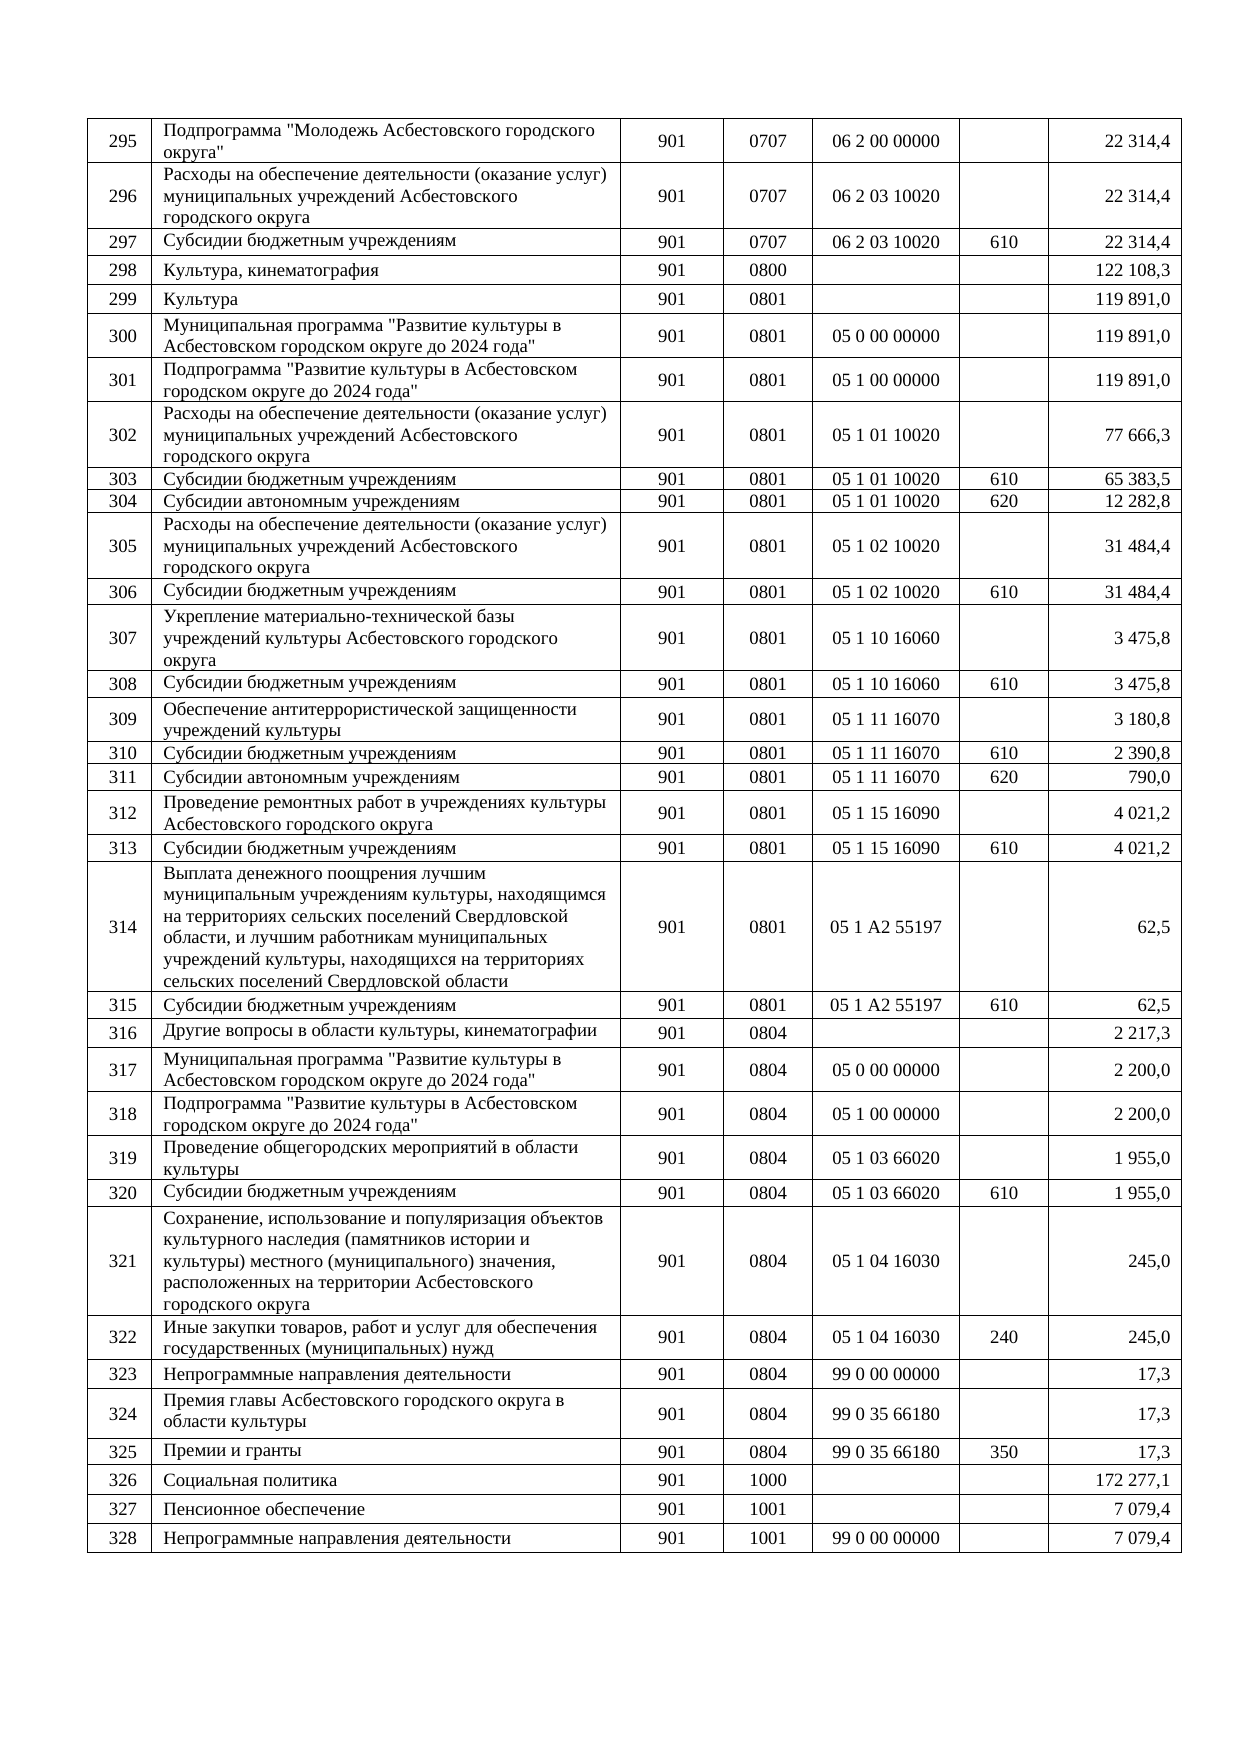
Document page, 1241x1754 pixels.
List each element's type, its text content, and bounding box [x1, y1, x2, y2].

table_cell 901 [621, 513, 723, 578]
table_cell 05 0 00 00000 [813, 314, 959, 357]
table_cell Расходы на обеспечение деятельности (оказание услуг) муниципальных учреждений Асбестовского городского округа [152, 513, 620, 578]
table_cell 4 021,2 [1049, 791, 1181, 834]
table_cell 901 [621, 1465, 723, 1493]
table_cell 610 [960, 671, 1048, 697]
table_cell 901 [621, 1360, 723, 1388]
table_cell Пенсионное обеспечение [152, 1495, 620, 1522]
table_cell [88, 1048, 151, 1091]
table_cell Другие вопросы в области культуры, кинематографии [152, 1019, 620, 1047]
table_cell 0804 [724, 1180, 812, 1206]
table_cell 05 1 02 10020 [813, 513, 959, 578]
table_cell 77 666,3 [1049, 402, 1181, 467]
table_cell [960, 698, 1048, 741]
table_cell 620 [960, 490, 1048, 512]
table_cell [88, 314, 151, 357]
table_cell 05 1 04 16030 [813, 1207, 959, 1314]
table_cell [960, 1360, 1048, 1388]
table_cell [88, 513, 151, 578]
table_cell 22 314,4 [1049, 163, 1181, 228]
table_cell 901 [621, 1048, 723, 1091]
table_cell Непрограммные направления деятельности [152, 1524, 620, 1552]
table_cell [88, 1180, 151, 1206]
table_cell [88, 791, 151, 834]
table_cell 901 [621, 1316, 723, 1359]
table_cell 0801 [724, 579, 812, 604]
table_cell 119 891,0 [1049, 314, 1181, 357]
table_cell 901 [621, 256, 723, 284]
table_cell 99 0 35 66180 [813, 1439, 959, 1464]
table_cell 05 1 11 16070 [813, 764, 959, 790]
table_cell Премии и гранты [152, 1439, 620, 1464]
table_cell [88, 862, 151, 991]
table_cell 65 383,5 [1049, 468, 1181, 489]
table_cell [960, 402, 1048, 467]
table_cell 0804 [724, 1136, 812, 1179]
table_cell [960, 1389, 1048, 1438]
table_cell [88, 402, 151, 467]
table_cell [88, 1316, 151, 1359]
table_cell Муниципальная программа "Развитие культуры в Асбестовском городском округе до 2024 года" [152, 314, 620, 357]
table_cell 0801 [724, 358, 812, 401]
table_cell 0804 [724, 1092, 812, 1135]
table_cell [88, 1207, 151, 1314]
table_cell Сохранение, использование и популяризация объектов культурного наследия (памятников истории и культуры) местного (муниципального) значения, расположенных на территории Асбестовского городского округа [152, 1207, 620, 1314]
table_cell 06 2 03 10020 [813, 229, 959, 254]
table_cell [960, 513, 1048, 578]
table_cell 790,0 [1049, 764, 1181, 790]
table_cell 1 955,0 [1049, 1136, 1181, 1179]
table_cell 05 1 15 16090 [813, 835, 959, 861]
table_cell [960, 1465, 1048, 1493]
table_cell [813, 285, 959, 313]
table_cell 17,3 [1049, 1389, 1181, 1438]
table_cell Проведение общегородских мероприятий в области культуры [152, 1136, 620, 1179]
table_cell 05 1 00 00000 [813, 358, 959, 401]
table_cell Расходы на обеспечение деятельности (оказание услуг) муниципальных учреждений Асбестовского городского округа [152, 402, 620, 467]
table_cell Иные закупки товаров, работ и услуг для обеспечения государственных (муниципальных) нужд [152, 1316, 620, 1359]
table_cell 05 0 00 00000 [813, 1048, 959, 1091]
table_cell 119 891,0 [1049, 285, 1181, 313]
table_cell 172 277,1 [1049, 1465, 1181, 1493]
table_cell [88, 1389, 151, 1438]
table_cell Субсидии бюджетным учреждениям [152, 579, 620, 604]
table_cell [960, 1524, 1048, 1552]
table_cell Субсидии бюджетным учреждениям [152, 1180, 620, 1206]
table_cell [88, 256, 151, 284]
table_cell 2 200,0 [1049, 1048, 1181, 1091]
table_cell 610 [960, 229, 1048, 254]
table_cell [88, 764, 151, 790]
table_cell 0801 [724, 314, 812, 357]
table_cell [88, 1360, 151, 1388]
table_cell Субсидии автономным учреждениям [152, 764, 620, 790]
table_cell 62,5 [1049, 992, 1181, 1018]
table_cell [813, 1019, 959, 1047]
table_cell [88, 490, 151, 512]
table_cell [88, 358, 151, 401]
table_cell [88, 285, 151, 313]
table_cell 0801 [724, 835, 812, 861]
table_cell 31 484,4 [1049, 579, 1181, 604]
table_cell 0801 [724, 992, 812, 1018]
table_cell 901 [621, 229, 723, 254]
table_cell Субсидии бюджетным учреждениям [152, 742, 620, 763]
table_cell 1 955,0 [1049, 1180, 1181, 1206]
table_cell [88, 1495, 151, 1522]
table_cell 05 1 01 10020 [813, 490, 959, 512]
table_cell 06 2 03 10020 [813, 163, 959, 228]
table_cell 3 180,8 [1049, 698, 1181, 741]
table_cell 901 [621, 671, 723, 697]
table_cell [960, 314, 1048, 357]
table_cell [88, 1136, 151, 1179]
table_cell Культура, кинематография [152, 256, 620, 284]
table_cell 610 [960, 468, 1048, 489]
table_cell 05 1 10 16060 [813, 671, 959, 697]
table_cell 901 [621, 1389, 723, 1438]
table_cell 05 1 04 16030 [813, 1316, 959, 1359]
table_cell [88, 671, 151, 697]
table_cell [88, 835, 151, 861]
table_cell 901 [621, 992, 723, 1018]
table_cell 901 [621, 1439, 723, 1464]
table_cell 12 282,8 [1049, 490, 1181, 512]
table_cell 0801 [724, 698, 812, 741]
table_cell 31 484,4 [1049, 513, 1181, 578]
table_cell 901 [621, 490, 723, 512]
table_cell 2 200,0 [1049, 1092, 1181, 1135]
table_cell [960, 1019, 1048, 1047]
table_cell 0801 [724, 513, 812, 578]
table_cell [88, 119, 151, 162]
table_cell 99 0 35 66180 [813, 1389, 959, 1438]
table_cell 05 1 А2 55197 [813, 862, 959, 991]
table_cell 610 [960, 742, 1048, 763]
table_cell 901 [621, 605, 723, 670]
table_cell [88, 163, 151, 228]
table_cell Субсидии бюджетным учреждениям [152, 229, 620, 254]
table_cell 0801 [724, 490, 812, 512]
table_cell 62,5 [1049, 862, 1181, 991]
table_cell 05 1 03 66020 [813, 1136, 959, 1179]
table_cell 0801 [724, 671, 812, 697]
table_cell 22 314,4 [1049, 119, 1181, 162]
table_cell Субсидии автономным учреждениям [152, 490, 620, 512]
table_cell [960, 256, 1048, 284]
table_cell [960, 285, 1048, 313]
table_cell [960, 1207, 1048, 1314]
table_cell 122 108,3 [1049, 256, 1181, 284]
table_cell [813, 256, 959, 284]
table_cell 901 [621, 314, 723, 357]
table_cell 0804 [724, 1048, 812, 1091]
table_cell 901 [621, 1019, 723, 1047]
table_cell 610 [960, 835, 1048, 861]
table_cell 901 [621, 1207, 723, 1314]
table_cell [960, 119, 1048, 162]
table_cell Проведение ремонтных работ в учреждениях культуры Асбестовского городского округа [152, 791, 620, 834]
table_cell Обеспечение антитеррористической защищенности учреждений культуры [152, 698, 620, 741]
table_cell Выплата денежного поощрения лучшим муниципальным учреждениям культуры, находящимся на территориях сельских поселений Свердловской области, и лучшим работникам муниципальных учреждений культуры, находящихся на территориях сельских поселений Свердловской области [152, 862, 620, 991]
table_cell 620 [960, 764, 1048, 790]
table_cell 05 1 00 00000 [813, 1092, 959, 1135]
table_cell [960, 1495, 1048, 1522]
table_cell 05 1 01 10020 [813, 468, 959, 489]
table_cell 0707 [724, 229, 812, 254]
table_cell 610 [960, 992, 1048, 1018]
table_cell [813, 1495, 959, 1522]
table_cell 901 [621, 468, 723, 489]
table_cell 0801 [724, 742, 812, 763]
table_cell 0804 [724, 1389, 812, 1438]
table_cell 99 0 00 00000 [813, 1360, 959, 1388]
table_cell [88, 1092, 151, 1135]
table_cell Подпрограмма "Молодежь Асбестовского городского округа" [152, 119, 620, 162]
table_cell 0804 [724, 1019, 812, 1047]
table_cell 22 314,4 [1049, 229, 1181, 254]
table_cell 901 [621, 579, 723, 604]
table_cell 901 [621, 163, 723, 228]
table_cell 7 079,4 [1049, 1495, 1181, 1522]
table_cell 05 1 11 16070 [813, 698, 959, 741]
table_cell 05 1 А2 55197 [813, 992, 959, 1018]
table_cell 17,3 [1049, 1360, 1181, 1388]
table_cell 05 1 02 10020 [813, 579, 959, 604]
table_cell 4 021,2 [1049, 835, 1181, 861]
table_cell 901 [621, 698, 723, 741]
table_cell 901 [621, 835, 723, 861]
table_cell Субсидии бюджетным учреждениям [152, 835, 620, 861]
table_cell Расходы на обеспечение деятельности (оказание услуг) муниципальных учреждений Асбестовского городского округа [152, 163, 620, 228]
table_cell Культура [152, 285, 620, 313]
table_cell 0801 [724, 791, 812, 834]
table_cell [88, 1439, 151, 1464]
table_cell 0801 [724, 402, 812, 467]
table_cell [88, 579, 151, 604]
table_cell 0801 [724, 862, 812, 991]
table_cell [960, 1048, 1048, 1091]
table_cell 0801 [724, 468, 812, 489]
table_cell 901 [621, 1136, 723, 1179]
table_cell 610 [960, 579, 1048, 604]
table_cell 1001 [724, 1495, 812, 1522]
table_cell 240 [960, 1316, 1048, 1359]
table_cell 0804 [724, 1207, 812, 1314]
table_cell 0801 [724, 764, 812, 790]
table_cell 2 217,3 [1049, 1019, 1181, 1047]
table_cell 0707 [724, 119, 812, 162]
table_cell 901 [621, 1495, 723, 1522]
table_cell [960, 163, 1048, 228]
table_cell 901 [621, 1092, 723, 1135]
table_cell [88, 605, 151, 670]
table_cell 901 [621, 358, 723, 401]
table_cell 245,0 [1049, 1316, 1181, 1359]
table_cell 901 [621, 764, 723, 790]
table_cell [88, 468, 151, 489]
table_cell [88, 992, 151, 1018]
table_cell 0804 [724, 1439, 812, 1464]
table_cell 06 2 00 00000 [813, 119, 959, 162]
table_cell 3 475,8 [1049, 605, 1181, 670]
table_cell [960, 862, 1048, 991]
table_cell 3 475,8 [1049, 671, 1181, 697]
table_cell Премия главы Асбестовского городского округа в области культуры [152, 1389, 620, 1438]
table_cell 901 [621, 119, 723, 162]
table_cell [960, 791, 1048, 834]
table_cell 610 [960, 1180, 1048, 1206]
table_cell Укрепление материально-технической базы учреждений культуры Асбестовского городского округа [152, 605, 620, 670]
table_cell [88, 1524, 151, 1552]
table_cell 0801 [724, 605, 812, 670]
table_cell 901 [621, 1524, 723, 1552]
table_cell 7 079,4 [1049, 1524, 1181, 1552]
table_cell Муниципальная программа "Развитие культуры в Асбестовском городском округе до 2024 года" [152, 1048, 620, 1091]
table_cell 05 1 01 10020 [813, 402, 959, 467]
table_cell Субсидии бюджетным учреждениям [152, 992, 620, 1018]
table_cell [960, 358, 1048, 401]
table_cell [960, 605, 1048, 670]
table_cell 99 0 00 00000 [813, 1524, 959, 1552]
table_cell 1001 [724, 1524, 812, 1552]
table_cell Подпрограмма "Развитие культуры в Асбестовском городском округе до 2024 года" [152, 1092, 620, 1135]
table_cell 05 1 15 16090 [813, 791, 959, 834]
table_cell 05 1 03 66020 [813, 1180, 959, 1206]
table_cell [88, 742, 151, 763]
table_cell 05 1 10 16060 [813, 605, 959, 670]
table_cell 901 [621, 1180, 723, 1206]
table_cell 0804 [724, 1360, 812, 1388]
table_cell 0804 [724, 1316, 812, 1359]
table_cell Социальная политика [152, 1465, 620, 1493]
table_cell Субсидии бюджетным учреждениям [152, 468, 620, 489]
table_cell 901 [621, 742, 723, 763]
table_cell [88, 1465, 151, 1493]
table_cell 0707 [724, 163, 812, 228]
table_cell [88, 1019, 151, 1047]
table_cell Непрограммные направления деятельности [152, 1360, 620, 1388]
table_cell [960, 1136, 1048, 1179]
table_cell 901 [621, 285, 723, 313]
table_cell 350 [960, 1439, 1048, 1464]
table_cell 0801 [724, 285, 812, 313]
table_cell [88, 698, 151, 741]
table_cell [813, 1465, 959, 1493]
table_cell 05 1 11 16070 [813, 742, 959, 763]
table_cell Субсидии бюджетным учреждениям [152, 671, 620, 697]
table_cell 2 390,8 [1049, 742, 1181, 763]
table_cell [88, 229, 151, 254]
table_cell 901 [621, 862, 723, 991]
table_cell 245,0 [1049, 1207, 1181, 1314]
table_cell 1000 [724, 1465, 812, 1493]
table_cell Подпрограмма "Развитие культуры в Асбестовском городском округе до 2024 года" [152, 358, 620, 401]
table_cell 0800 [724, 256, 812, 284]
table_cell 17,3 [1049, 1439, 1181, 1464]
table_cell 901 [621, 791, 723, 834]
table_cell [960, 1092, 1048, 1135]
table_cell 901 [621, 402, 723, 467]
table_cell 119 891,0 [1049, 358, 1181, 401]
